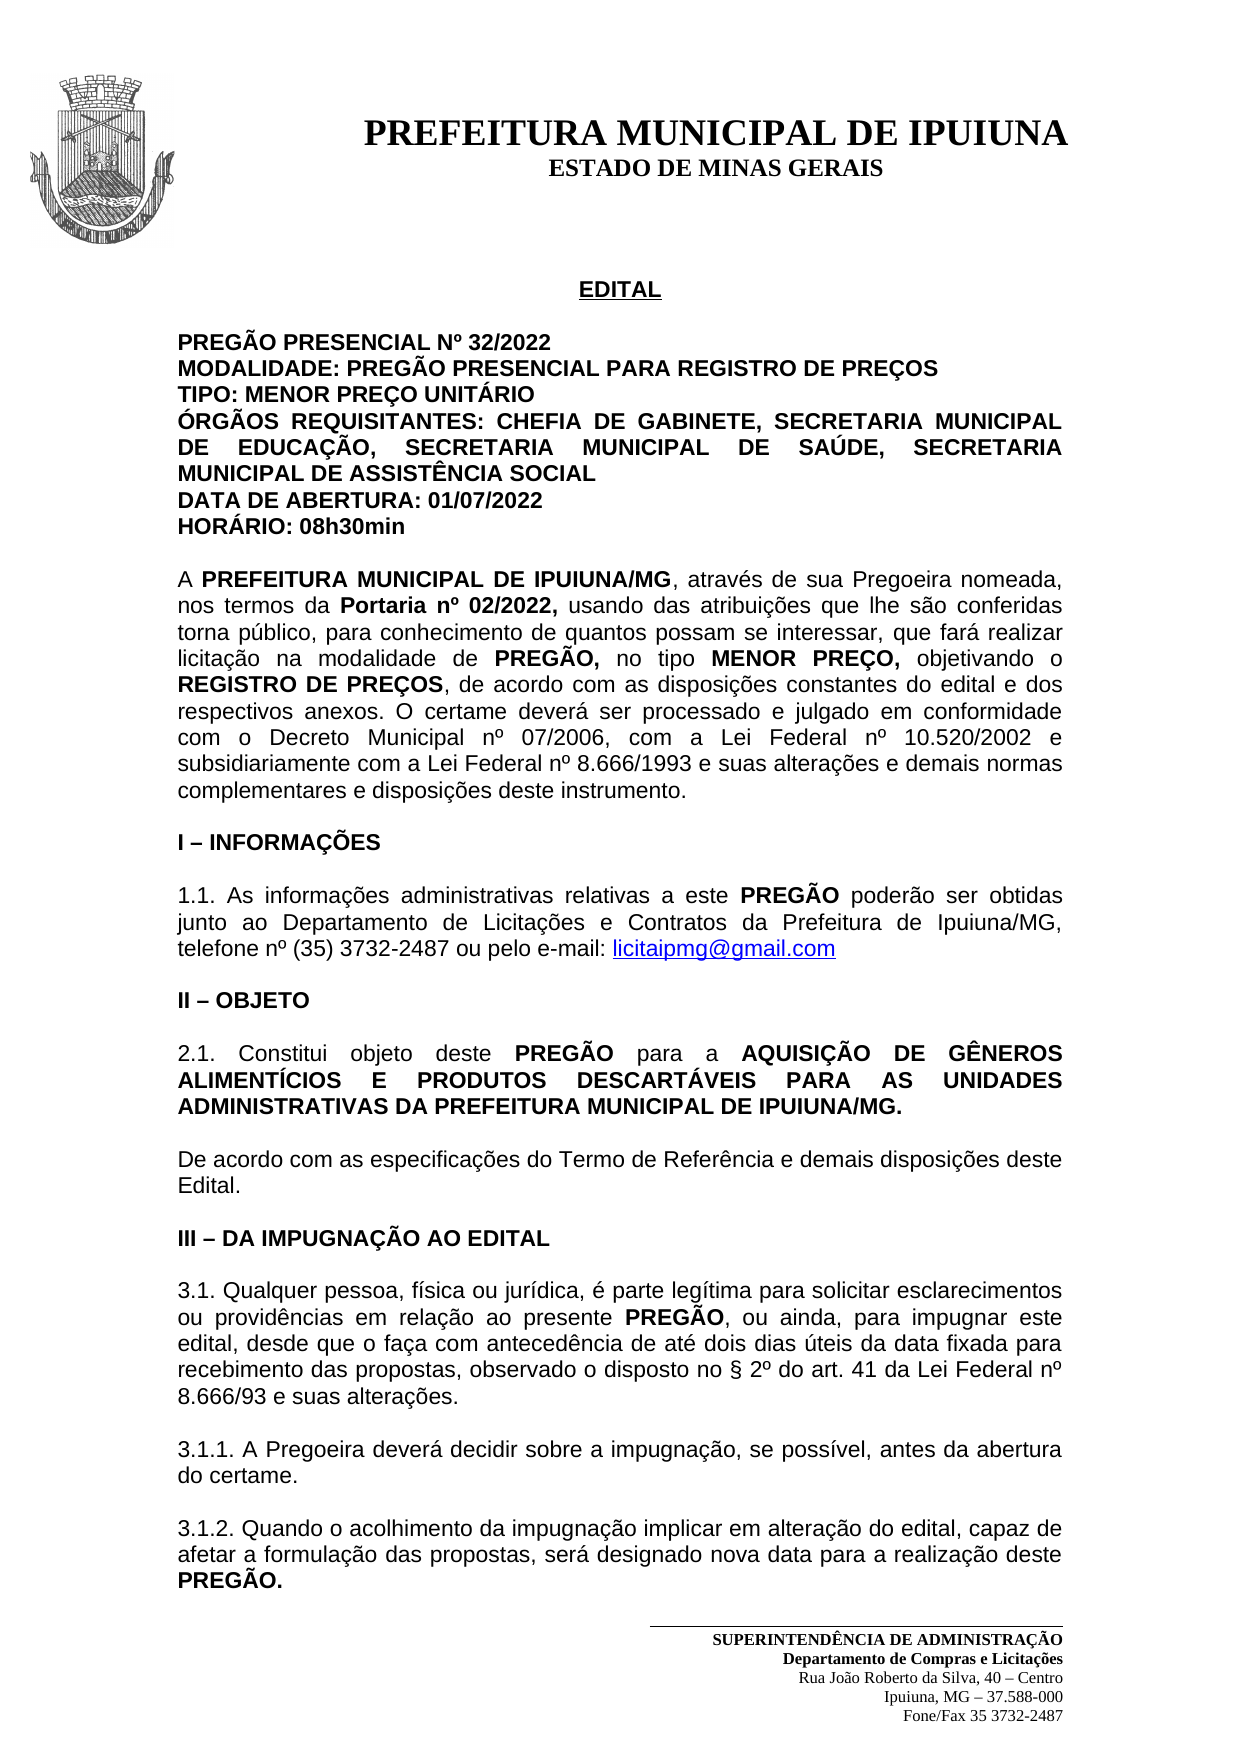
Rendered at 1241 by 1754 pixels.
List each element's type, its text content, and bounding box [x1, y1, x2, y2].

text 3.1.2. Quando o acolhimento da impugnação implicar em alteração do edital, capaz de afetar a formulação das propostas, será designado nova data para a realização deste PREGÃO. [177, 1514, 1063, 1594]
text 3.1.1. A Pregoeira deverá decidir sobre a impugnação, se possível, antes da abertura do certame. [177, 1436, 1063, 1488]
text DATA DE ABERTURA: 01/07/2022 [177, 487, 1063, 513]
text A PREFEITURA MUNICIPAL DE IPUIUNA/MG, através de sua Pregoeira nomeada, nos termos da Portaria nº 02/2022, usando das atribuições que lhe são conferidas torna público, para conhecimento de quantos possam se interessar, que fará realizar licitação na modalidade de PREGÃO, no tipo MENOR PREÇO, objetivando o REGISTRO DE PREÇOS, de acordo com as disposições constantes do edital e dos respectivos anexos. O certame deverá ser processado e julgado em conformidade com o Decreto Municipal nº 07/2006, com a Lei Federal nº 10.520/2002 e subsidiariamente com a Lei Federal nº 8.666/1993 e suas alterações e demais normas complementares e disposições deste instrumento. [177, 566, 1063, 803]
text EDITAL [177, 276, 1063, 302]
text ÓRGÃOS REQUISITANTES: CHEFIA DE GABINETE, SECRETARIA MUNICIPAL DE EDUCAÇÃO, SECRETARIA MUNICIPAL DE SAÚDE, SECRETARIA MUNICIPAL DE ASSISTÊNCIA SOCIAL [177, 408, 1063, 487]
text II – OBJETO [177, 987, 1063, 1014]
text 3.1. Qualquer pessoa, física ou jurídica, é parte legítima para solicitar esclarecimentos ou providências em relação ao presente PREGÃO, ou ainda, para impugnar este edital, desde que o faça com antecedência de até dois dias úteis da data fixada para recebimento das propostas, observado o disposto no § 2º do art. 41 da Lei Federal nº 8.666/93 e suas alterações. [177, 1277, 1063, 1409]
text III – DA IMPUGNAÇÃO AO EDITAL [177, 1225, 1063, 1251]
picture [30, 73, 175, 248]
text I – INFORMAÇÕES [177, 829, 1063, 856]
text MODALIDADE: PREGÃO PRESENCIAL PARA REGISTRO DE PREÇOS [177, 355, 1063, 381]
text 1.1. As informações administrativas relativas a este PREGÃO poderão ser obtidas junto ao Departamento de Licitações e Contratos da Prefeitura de Ipuiuna/MG, telefone nº (35) 3732-2487 ou pelo e-mail: licitaipmg@gmail.com [177, 882, 1063, 961]
text TIPO: MENOR PREÇO UNITÁRIO [177, 381, 1063, 408]
text PREGÃO PRESENCIAL Nº 32/2022 [177, 329, 1063, 355]
text De acordo com as especificações do Termo de Referência e demais disposições deste Edital. [177, 1146, 1063, 1198]
text 2.1. Constitui objeto deste PREGÃO para a AQUISIÇÃO DE GÊNEROS ALIMENTÍCIOS E PRODUTOS DESCARTÁVEIS PARA AS UNIDADES ADMINISTRATIVAS DA PREFEITURA MUNICIPAL DE IPUIUNA/MG. [177, 1040, 1063, 1119]
text HORÁRIO: 08h30min [177, 513, 1063, 539]
